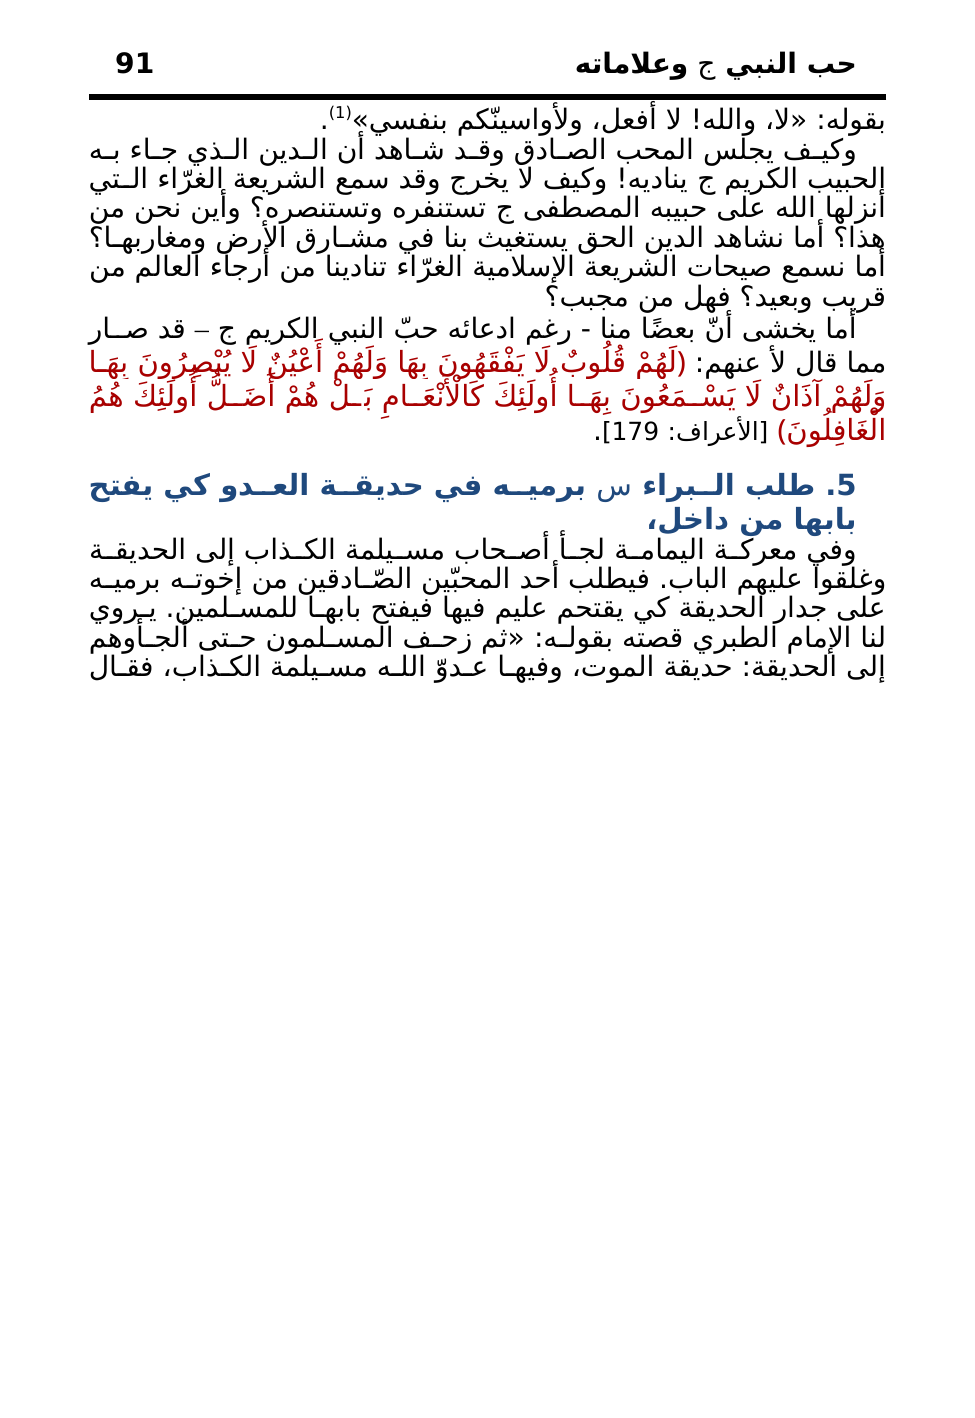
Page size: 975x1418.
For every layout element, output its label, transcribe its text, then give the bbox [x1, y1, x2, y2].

text أما يخشى أنّ بعضًا منا - رغم ادعائه حبّ النبي الكريم ج – قد صار مما قال ﻷ عنهم: ﴿لَهُمْ قُلُوبٌ لَا يَفْقَهُونَ بِهَا وَلَهُمْ أَعْيُنٌ لَا يُبْصِرُونَ بِهَا وَلَهُمْ آذَانٌ لَا يَسْمَعُونَ بِهَا أُولَئِكَ كَالْأَنْعَامِ بَلْ هُمْ أَضَلُّ أُولَئِكَ هُمُ الْغَافِلُونَ﴾ [الأعراف: 179]. [89, 413, 768, 447]
text 5. طلب البراء س برميه في حديقة العدو كي يفتح بابها من داخل، [89, 468, 857, 536]
text أما يخشى أنّ بعضًا منا - رغم ادعائه حبّ النبي الكريم ج – قد صار مما قال ﻷ عنهم: ﴿لَهُمْ قُلُوبٌ لَا يَفْقَهُونَ بِهَا وَلَهُمْ أَعْيُنٌ لَا يُبْصِرُونَ بِهَا وَلَهُمْ آذَانٌ لَا يَسْمَعُونَ بِهَا أُولَئِكَ كَالْأَنْعَامِ بَلْ هُمْ أَضَلُّ أُولَئِكَ هُمُ الْغَافِلُونَ﴾ [الأعراف: 179]. [89, 312, 886, 379]
text وفي معركة اليمامة لجأ أصحاب مسيلمة الكذاب إلى الحديقة وغلقوا عليهم الباب. فيطلب أحد المحبّين الصّادقين من إخوته برميه على جدار الحديقة كي يقتحم عليم فيها فيفتح بابها للمسلمين. يروي لنا الإمام الطبري قصته بقوله: «ثم زحف المسلمون حتى ألجأوهم إلى الحديقة: حديقة الموت، وفيها عدوّ الله مسيلمة الكذاب، فقال البراء بن مالك س: «يا معشر المسلمين ألقوني عليهم في الحديقة» وفي رواية قال: «يا معشر المسلمين! ارموني عليهم في الحديقة»(). [89, 536, 886, 683]
text ولما طُلِب منه البقاء في المدينة وبعث من ينوب عنه ردّ على هذا بقوله: «لا، والله! لا أفعل، ولأواسينّكم بنفسي»(). [89, 106, 886, 136]
text وكيف يجلس المحب الصادق وقد شاهد أن الدين الذي جاء به الحبيب الكريم ج يناديه! وكيف لا يخرج وقد سمع الشريعة الغرّاء التي أنزلها الله على حبيبه المصطفى ج تستنفره وتستنصره؟ وأين نحن من هذا؟ أما نشاهد الدين الحق يستغيث بنا في مشارق الأرض ومغاربها؟ أما نسمع صيحات الشريعة الإسلامية الغرّاء تنادينا من أرجاء العالم من قريب وبعيد؟ فهل من مجبب؟ [89, 136, 886, 312]
